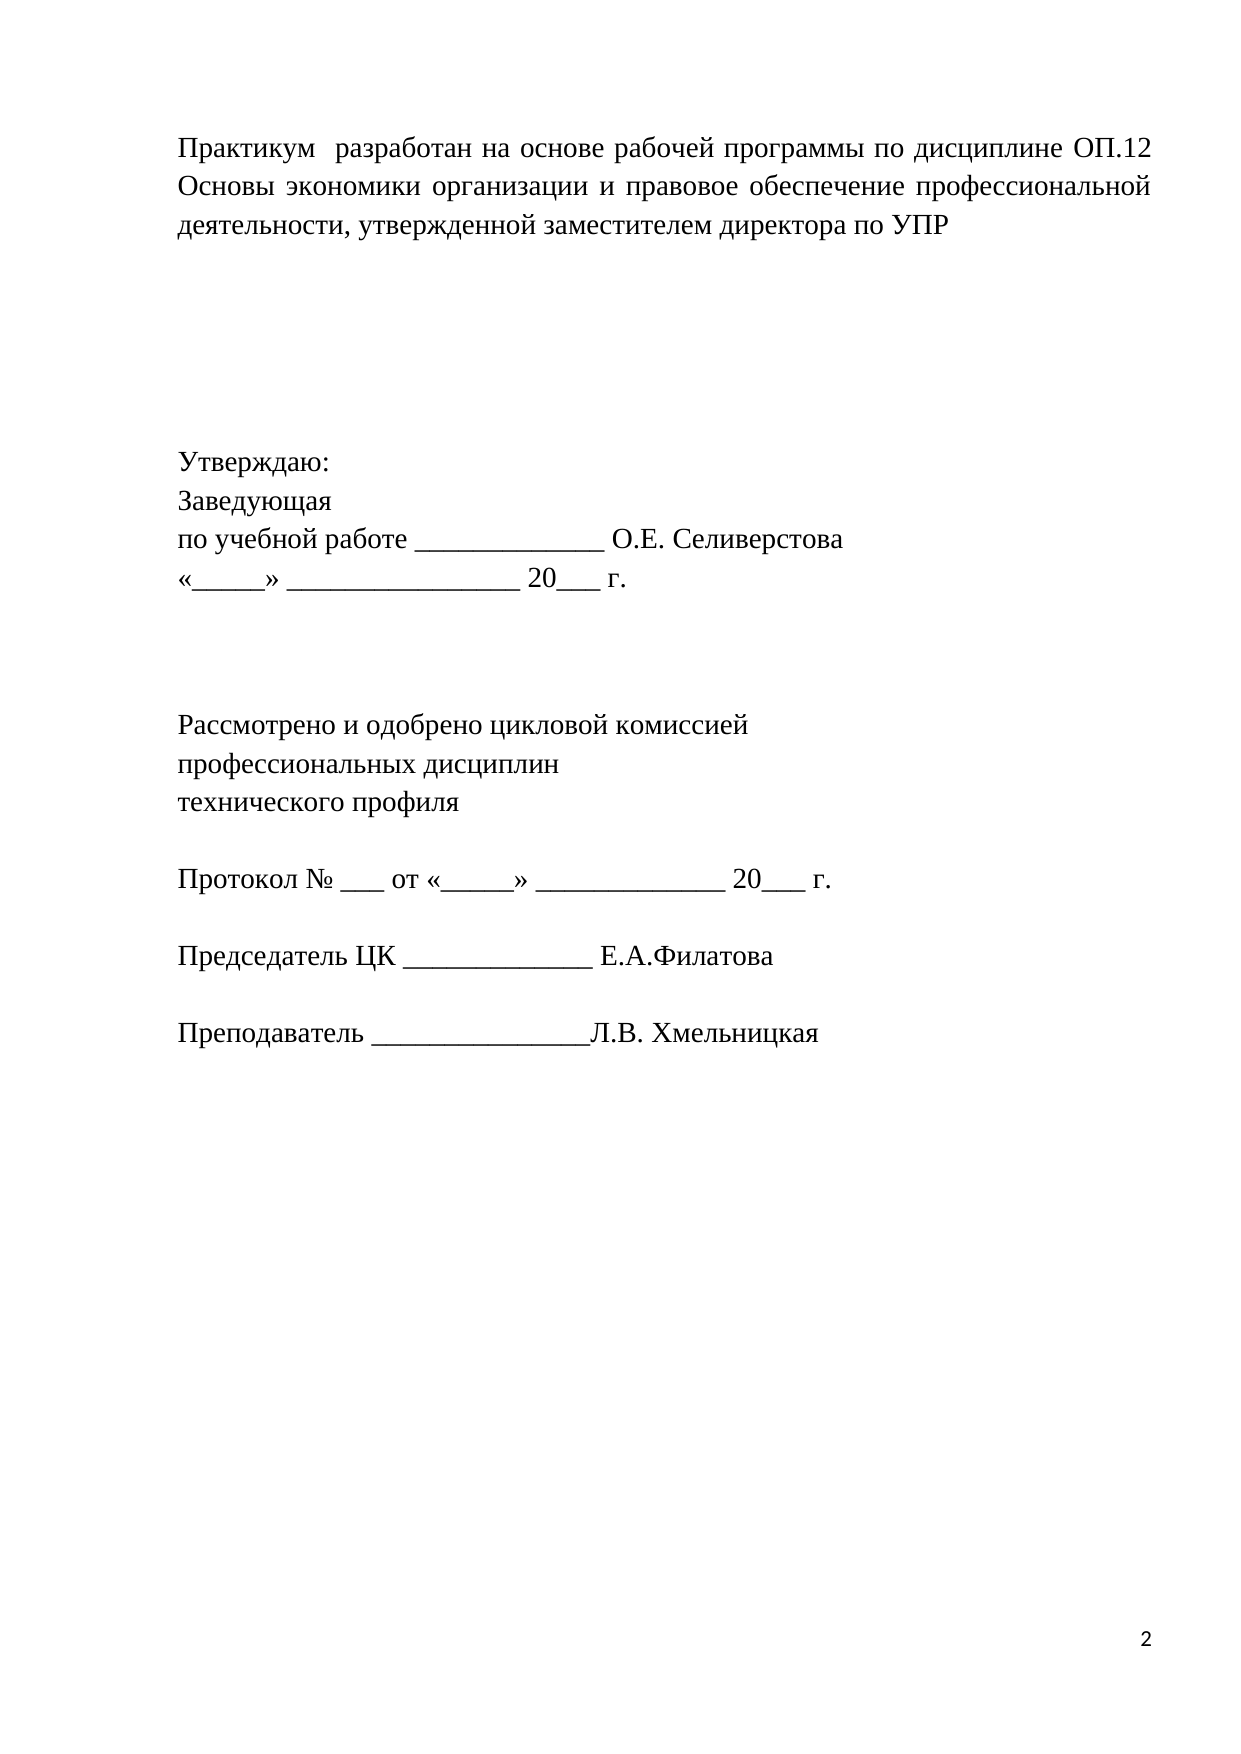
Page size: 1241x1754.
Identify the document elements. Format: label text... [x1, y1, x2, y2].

text по учебной работе _____________ О.Е. Селиверстова [177, 521, 1152, 555]
text Протокол № ___ от «_____» _____________ 20___ г. [177, 861, 1152, 895]
text «_____» ________________ 20___ г. [177, 560, 1152, 593]
text профессиональных дисциплин [177, 746, 1152, 779]
text Преподаватель _______________Л.В. Хмельницкая [177, 1016, 1152, 1049]
text технического профиля [177, 784, 1152, 818]
text Рассмотрено и одобрено цикловой комиссией [177, 707, 1152, 741]
text Заведующая [177, 483, 1152, 516]
text Утверждаю: [177, 444, 1152, 478]
text Председатель ЦК _____________ Е.А.Филатова [177, 938, 1152, 972]
text Практикум разработан на основе рабочей программы по дисциплине ОП.12 Основы экономики организации и правовое обеспечение профессиональной деятельности, утвержденной заместителем директора по УПР [177, 130, 1152, 240]
